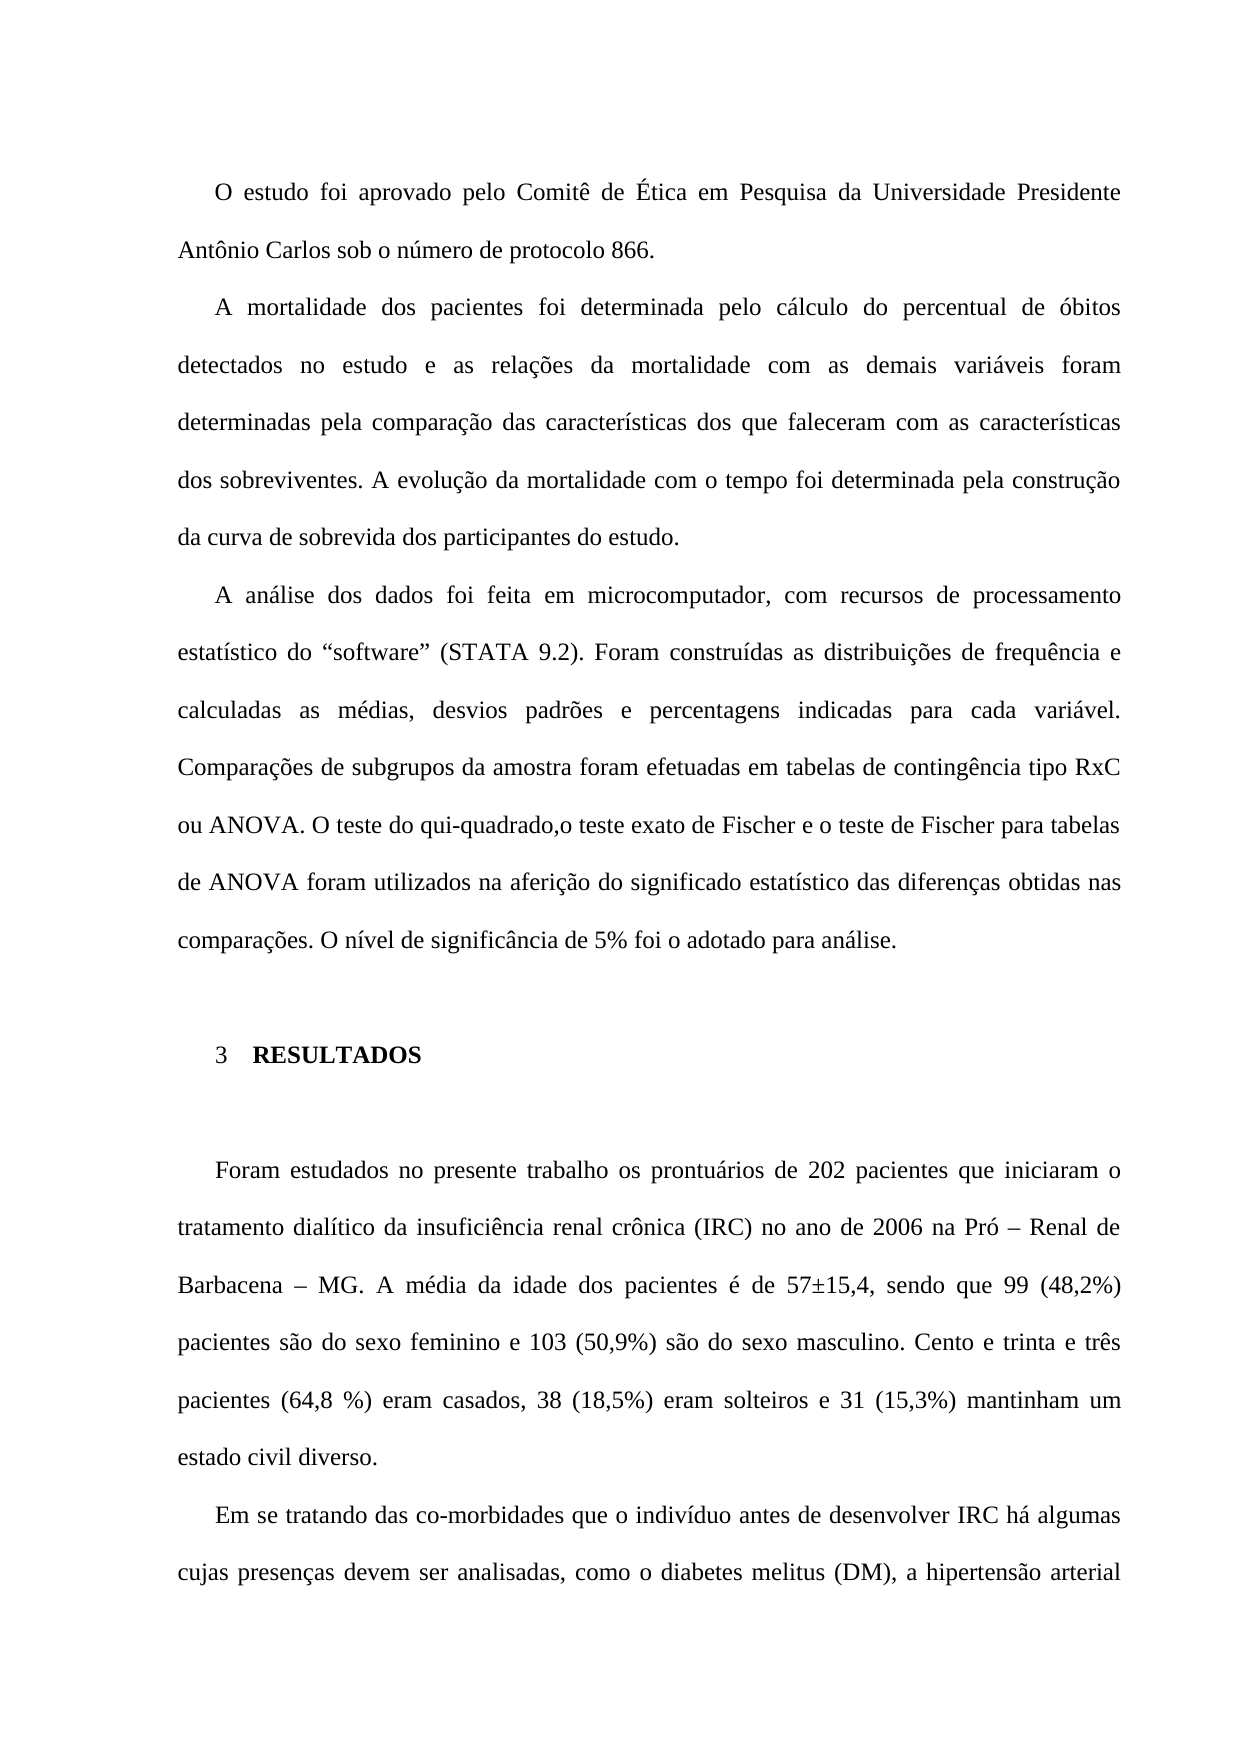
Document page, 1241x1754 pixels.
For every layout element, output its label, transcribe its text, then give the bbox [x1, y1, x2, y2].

text O estudo foi aprovado pelo Comitê de Ética em Pesquisa da Universidade Presidente Antônio Carlos sob o número de protocolo 866. [177, 177, 1122, 263]
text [177, 1500, 1122, 1586]
text Foram estudados no presente trabalho os prontuários de 202 pacientes que iniciaram o tratamento dialítico da insuficiência renal crônica (IRC) no ano de 2006 na Pró – Renal de Barbacena – MG. A média da idade dos pacientes é de 57±15,4, sendo que 99 (48,2%) pacientes são do sexo feminino e 103 (50,9%) são do sexo masculino. Cento e trinta e três pacientes (64,8 %) eram casados, 38 (18,5%) eram solteiros e 31 (15,3%) mantinham um estado civil diverso. [177, 1155, 1122, 1471]
text A mortalidade dos pacientes foi determinada pelo cálculo do percentual de óbitos detectados no estudo e as relações da mortalidade com as demais variáveis foram determinadas pela comparação das características dos que faleceram com as características dos sobreviventes. A evolução da mortalidade com o tempo foi determinada pela construção da curva de sobrevida dos participantes do estudo. [177, 292, 1122, 551]
text A análise dos dados foi feita em microcomputador, com recursos de processamento estatístico do “software” (STATA 9.2). Foram construídas as distribuições de frequência e calculadas as médias, desvios padrões e percentagens indicadas para cada variável. Comparações de subgrupos da amostra foram efetuadas em tabelas de contingência tipo RxC ou ANOVA. O teste do qui-quadrado,o teste exato de Fischer e o teste de Fischer para tabelas de ANOVA foram utilizados na aferição do significado estatístico das diferenças obtidas nas comparações. O nível de significância de 5% foi o adotado para análise. [177, 580, 1122, 953]
list RESULTADOS [215, 1040, 1122, 1068]
